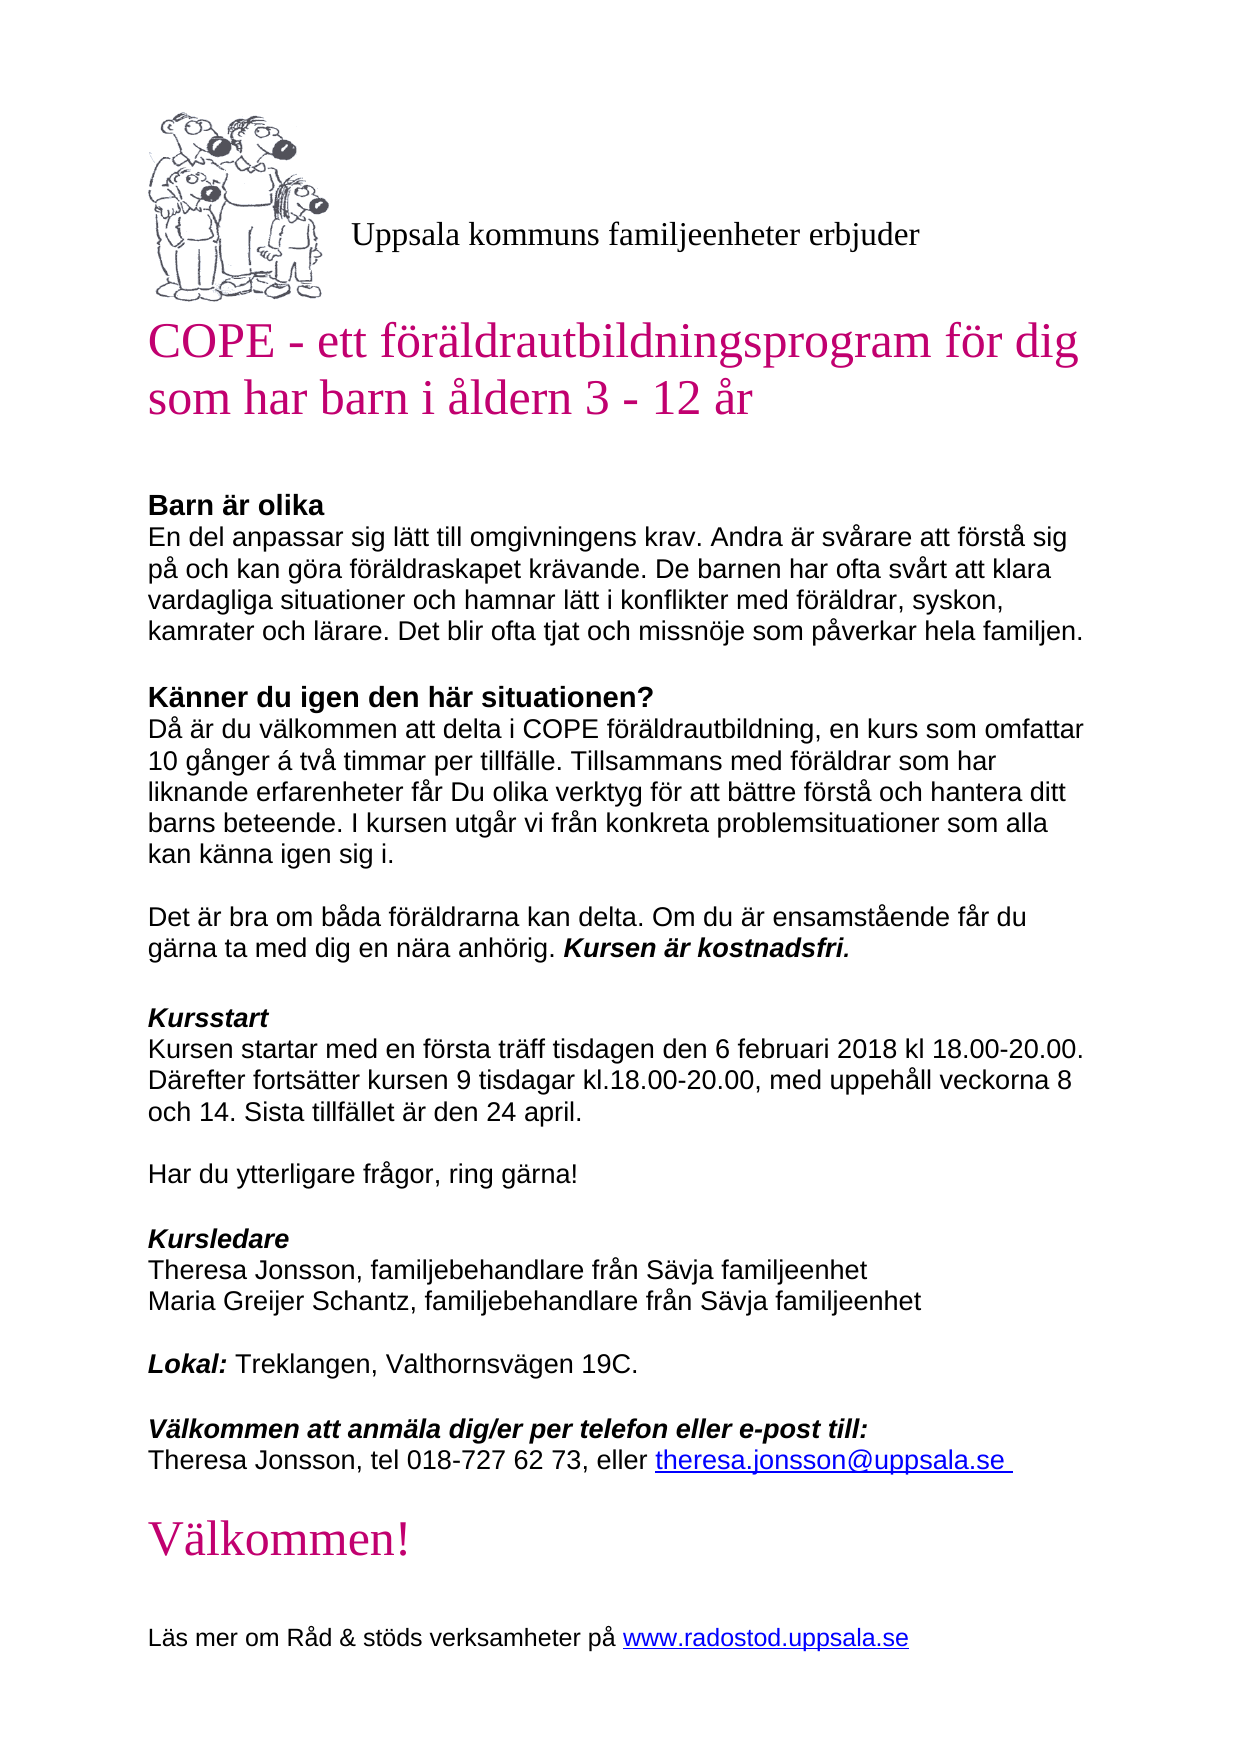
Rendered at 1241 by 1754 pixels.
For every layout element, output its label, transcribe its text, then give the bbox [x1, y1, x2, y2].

subtitle Barn är olika [148, 488, 1093, 521]
text Theresa Jonsson, familjebehandlare från Sävja familjeenhet [148, 1254, 1093, 1285]
picture [137, 102, 336, 307]
text Kursstart [148, 1002, 1093, 1033]
text COPE - ett föräldrautbildningsprogram för dig som har barn i åldern 3 - 12 år [148, 311, 1093, 426]
text Lokal: Treklangen, Valthornsvägen 19C. [148, 1348, 1093, 1379]
text Då är du välkommen att delta i COPE föräldrautbildning, en kurs som omfattar 10 gånger á två timmar per tillfälle. Tillsammans med föräldrar som har liknande erfarenheter får Du olika verktyg för att bättre förstå och hantera ditt barns beteende. I kursen utgår vi från konkreta problemsituationer som alla kan känna igen sig i. [148, 713, 1093, 870]
subtitle Känner du igen den här situationen? [148, 680, 1093, 713]
text Kursen startar med en första träff tisdagen den 6 februari 2018 kl 18.00-20.00. Därefter fortsätter kursen 9 tisdagar kl.18.00-20.00, med uppehåll veckorna 8 och 14. Sista tillfället är den 24 april. [148, 1033, 1093, 1127]
text Maria Greijer Schantz, familjebehandlare från Sävja familjeenhet [148, 1285, 1093, 1317]
text Uppsala kommuns familjeenheter erbjuder [336, 215, 1093, 253]
text Kursledare [148, 1223, 1093, 1254]
text Välkommen att anmäla dig/er per telefon eller e-post till: [148, 1413, 1093, 1444]
text Theresa Jonsson, tel 018-727 62 73, eller theresa.jonsson@uppsala.se [148, 1444, 1093, 1475]
text Välkommen! [148, 1509, 1093, 1566]
text Det är bra om båda föräldrarna kan delta. Om du är ensamstående får du gärna ta med dig en nära anhörig. Kursen är kostnadsfri. [148, 901, 1093, 963]
text Har du ytterligare frågor, ring gärna! [148, 1158, 1093, 1189]
text En del anpassar sig lätt till omgivningens krav. Andra är svårare att förstå sig på och kan göra föräldraskapet krävande. De barnen har ofta svårt att klara vardagliga situationer och hamnar lätt i konflikter med föräldrar, syskon, kamrater och lärare. Det blir ofta tjat och missnöje som påverkar hela familjen. [148, 521, 1093, 646]
